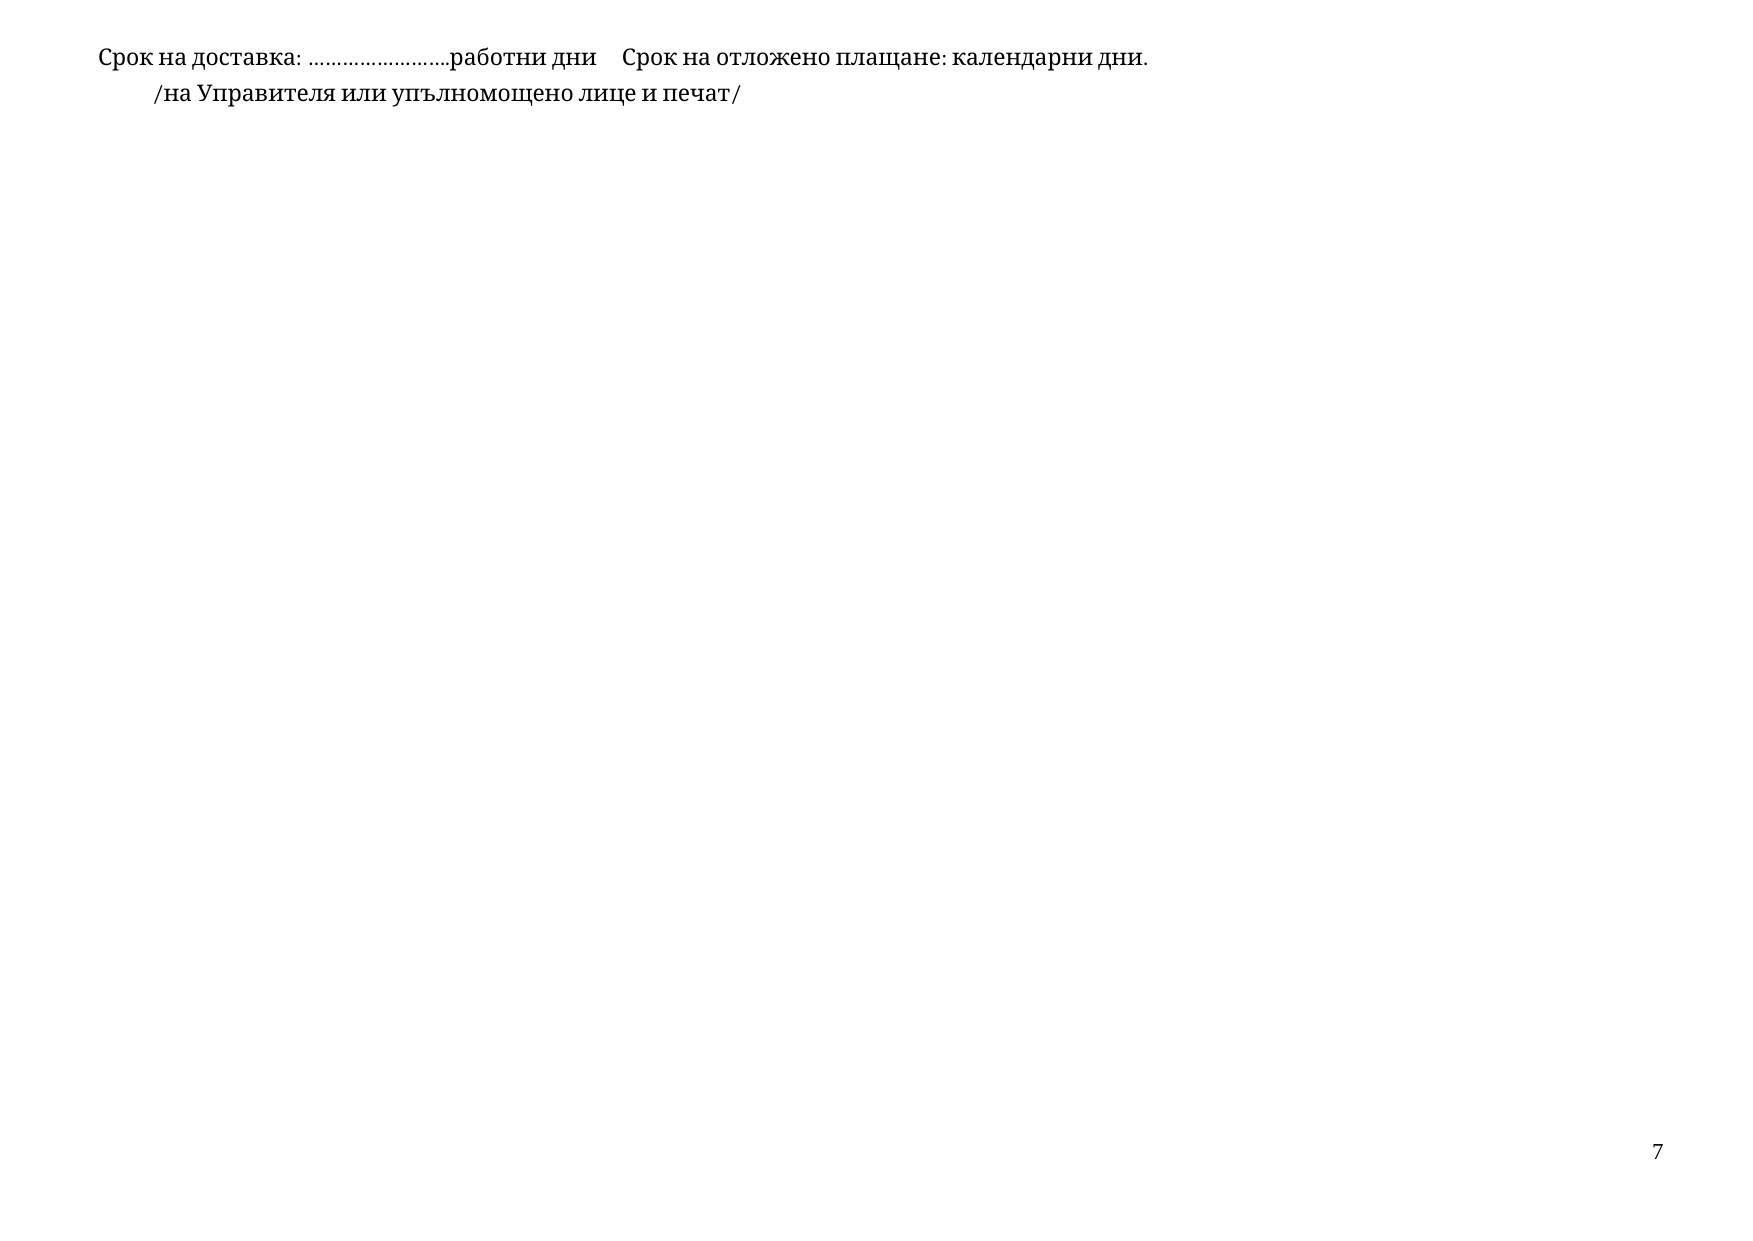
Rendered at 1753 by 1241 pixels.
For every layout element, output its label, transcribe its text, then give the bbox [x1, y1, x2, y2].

text /на Управителя или упълномощено лице и печат/ [152, 81, 1663, 108]
text Срок на доставка: …………………….работни дни Срок на отложено плащане: календарни дни. [98, 44, 1663, 71]
